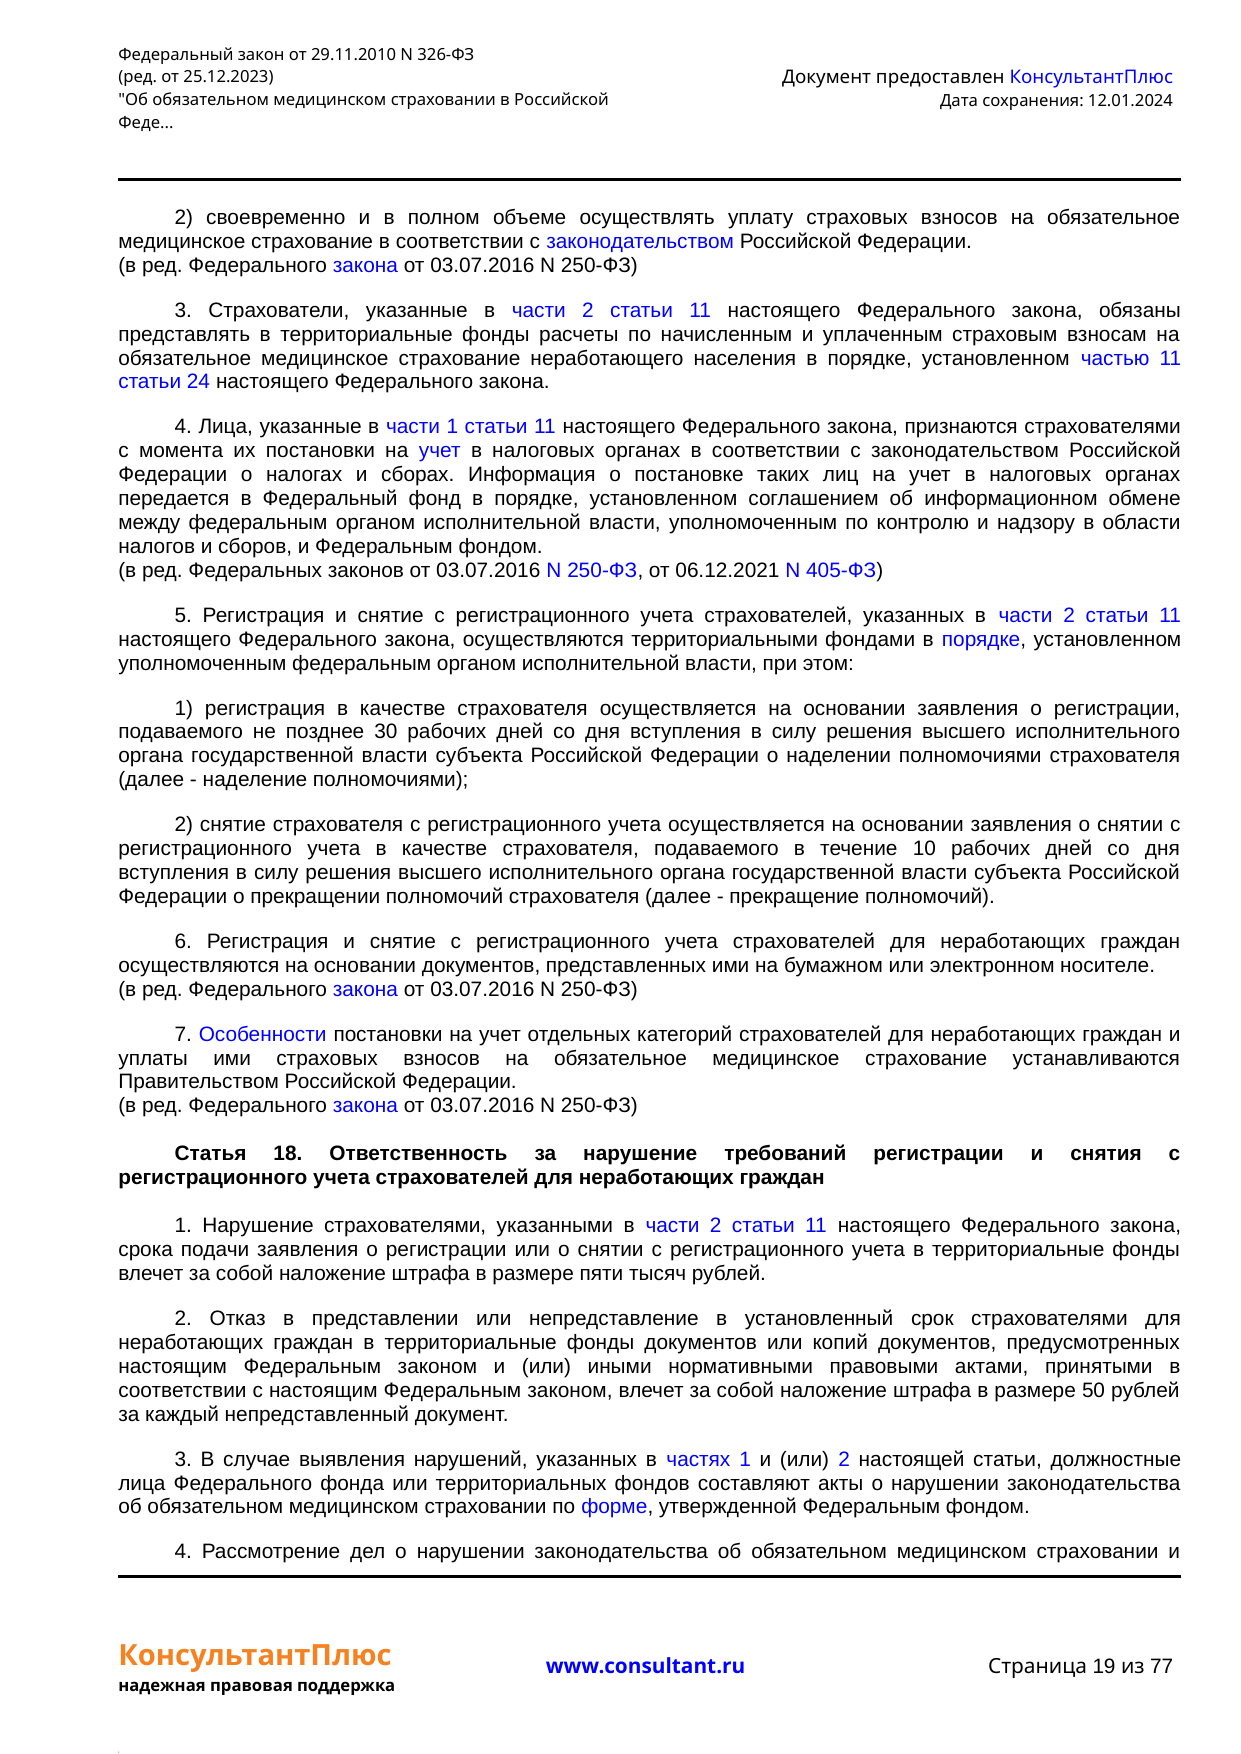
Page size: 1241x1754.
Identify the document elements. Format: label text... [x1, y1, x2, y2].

text 3. Страхователи, указанные в части 2 статьи 11 настоящего Федерального закона, обязаны представлять в территориальные фонды расчеты по начисленным и уплаченным страховым взносам на обязательное медицинское страхование неработающего населения в порядке, установленном частью 11 статьи 24 настоящего Федерального закона. [118, 297, 1181, 393]
text 5. Регистрация и снятие с регистрационного учета страхователей, указанных в части 2 статьи 11 настоящего Федерального закона, осуществляются территориальными фондами в порядке, установленном уполномоченным федеральным органом исполнительной власти, при этом: [118, 603, 1181, 674]
text 2) снятие страхователя с регистрационного учета осуществляется на основании заявления о снятии с регистрационного учета в качестве страхователя, подаваемого в течение 10 рабочих дней со дня вступления в силу решения высшего исполнительного органа государственной власти субъекта Российской Федерации о прекращении полномочий страхователя (далее - прекращение полномочий). [118, 812, 1181, 908]
text 1. Нарушение страхователями, указанными в части 2 статьи 11 настоящего Федерального закона, срока подачи заявления о регистрации или о снятии с регистрационного учета в территориальные фонды влечет за собой наложение штрафа в размере пяти тысяч рублей. [118, 1213, 1181, 1285]
text 2) своевременно и в полном объеме осуществлять уплату страховых взносов на обязательное медицинское страхование в соответствии с законодательством Российской Федерации. [118, 205, 1181, 253]
text 6. Регистрация и снятие с регистрационного учета страхователей для неработающих граждан осуществляются на основании документов, представленных ими на бумажном или электронном носителе. [118, 929, 1181, 977]
text 7. Особенности постановки на учет отдельных категорий страхователей для неработающих граждан и уплаты ими страховых взносов на обязательное медицинское страхование устанавливаются Правительством Российской Федерации. [118, 1021, 1181, 1093]
text (в ред. Федерального закона от 03.07.2016 N 250-ФЗ) [118, 253, 1181, 277]
text 2. Отказ в представлении или непредставление в установленный срок страхователями для неработающих граждан в территориальные фонды документов или копий документов, предусмотренных настоящим Федеральным законом и (или) иными нормативными правовыми актами, принятыми в соответствии с настоящим Федеральным законом, влечет за собой наложение штрафа в размере 50 рублей за каждый непредставленный документ. [118, 1306, 1181, 1426]
text (в ред. Федеральных законов от 03.07.2016 N 250-ФЗ, от 06.12.2021 N 405-ФЗ) [118, 558, 1181, 582]
text 4. Лица, указанные в части 1 статьи 11 настоящего Федерального закона, признаются страхователями с момента их постановки на учет в налоговых органах в соответствии с законодательством Российской Федерации о налогах и сборах. Информация о постановке таких лиц на учет в налоговых органах передается в Федеральный фонд в порядке, установленном соглашением об информационном обмене между федеральным органом исполнительной власти, уполномоченным по контролю и надзору в области налогов и сборов, и Федеральным фондом. [118, 414, 1181, 558]
text 1) регистрация в качестве страхователя осуществляется на основании заявления о регистрации, подаваемого не позднее 30 рабочих дней со дня вступления в силу решения высшего исполнительного органа государственной власти субъекта Российской Федерации о наделении полномочиями страхователя (далее - наделение полномочиями); [118, 695, 1181, 791]
text 3. В случае выявления нарушений, указанных в частях 1 и (или) 2 настоящей статьи, должностные лица Федерального фонда или территориальных фондов составляют акты о нарушении законодательства об обязательном медицинском страховании по форме, утвержденной Федеральным фондом. [118, 1446, 1181, 1518]
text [118, 1539, 1181, 1563]
text (в ред. Федерального закона от 03.07.2016 N 250-ФЗ) [118, 977, 1181, 1001]
text (в ред. Федерального закона от 03.07.2016 N 250-ФЗ) [118, 1093, 1181, 1117]
title Статья 18. Ответственность за нарушение требований регистрации и снятия с регистрационного учета страхователей для неработающих граждан [118, 1141, 1181, 1189]
